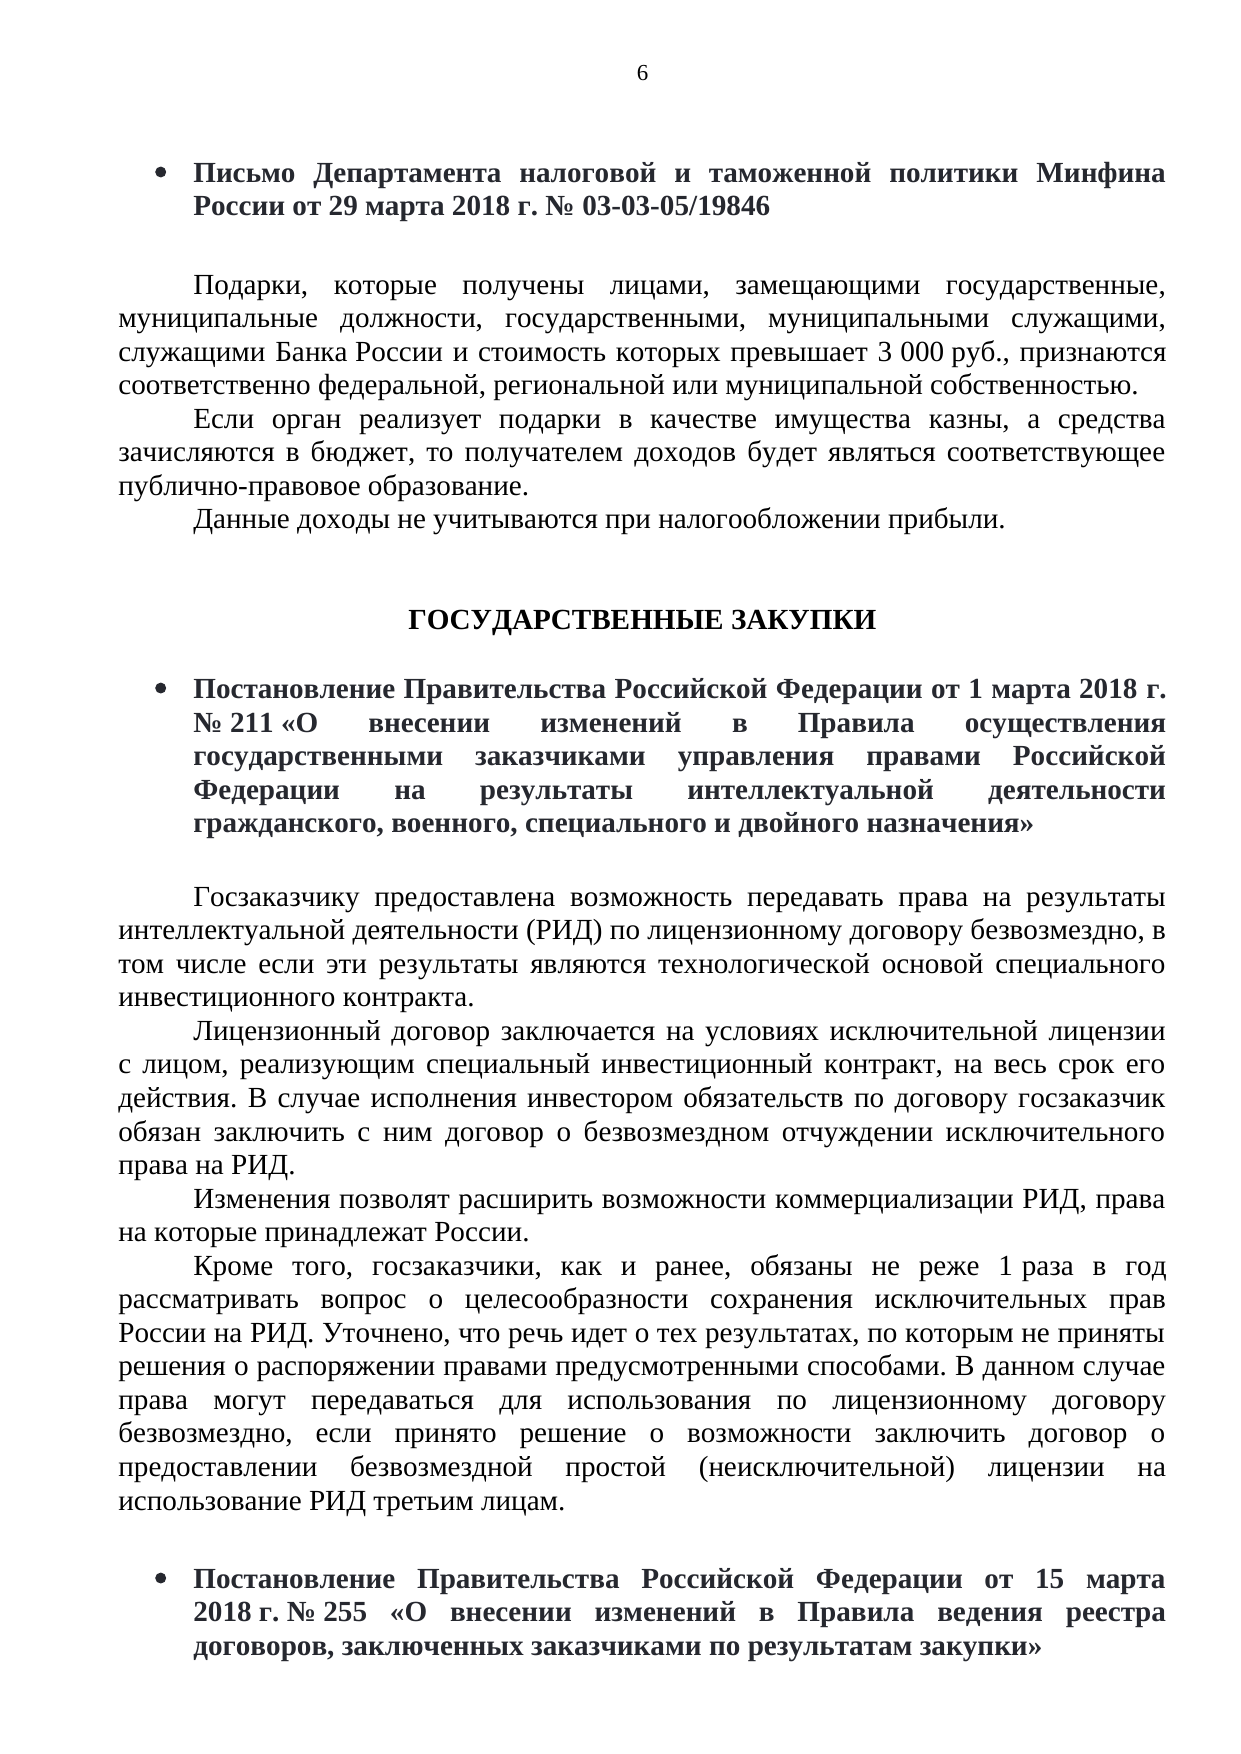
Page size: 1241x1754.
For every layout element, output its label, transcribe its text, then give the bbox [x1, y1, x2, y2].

text Кроме того, госзаказчики, как и ранее, обязаны не реже 1 раза в год рассматривать вопрос о целесообразности сохранения исключительных прав России на РИД. Уточнено, что речь идет о тех результатах, по которым не приняты решения о распоряжении правами предусмотренными способами. В данном случае права могут передаваться для использования по лицензионному договору безвозмездно, если принято решение о возможности заключить договор о предоставлении безвозмездной простой (неисключительной) лицензии на использование РИД третьим лицам. [118, 1248, 1167, 1516]
text Если орган реализует подарки в качестве имущества казны, а средства зачисляются в бюджет, то получателем доходов будет являться соответствующее публично-правовое образование. [118, 401, 1167, 502]
text Подарки, которые получены лицами, замещающими государственные, муниципальные должности, государственными, муниципальными служащими, служащими Банка России и стоимость которых превышает 3 000 руб., признаются соответственно федеральной, региональной или муниципальной собственностью. [118, 267, 1167, 401]
text Данные доходы не учитываются при налогообложении прибыли. [118, 502, 1167, 535]
text Лицензионный договор заключается на условиях исключительной лицензии с лицом, реализующим специальный инвестиционный контракт, на весь срок его действия. В случае исполнения инвестором обязательств по договору госзаказчик обязан заключить с ним договор о безвозмездном отчуждении исключительного права на РИД. [118, 1013, 1167, 1181]
list Письмо Департамента налоговой и таможенной политики Минфина России от 29 марта 2018 г. № 03-03-05/19846 [156, 155, 1167, 222]
text ГОСУДАРСТВЕННЫЕ ЗАКУПКИ [118, 602, 1167, 636]
list Постановление Правительства Российской Федерации от 1 марта 2018 г. № 211 «О внесении изменений в Правила осуществления государственными заказчиками управления правами Российской Федерации на результаты интеллектуальной деятельности гражданского, военного, специального и двойного назначения» [156, 671, 1167, 839]
text Госзаказчику предоставлена возможность передавать права на результаты интеллектуальной деятельности (РИД) по лицензионному договору безвозмездно, в том числе если эти результаты являются технологической основой специального инвестиционного контракта. [118, 879, 1167, 1013]
text Изменения позволят расширить возможности коммерциализации РИД, права на которые принадлежат России. [118, 1181, 1167, 1248]
list Постановление Правительства Российской Федерации от 15 марта 2018 г. № 255 «О внесении изменений в Правила ведения реестра договоров, заключенных заказчиками по результатам закупки» [156, 1561, 1167, 1662]
